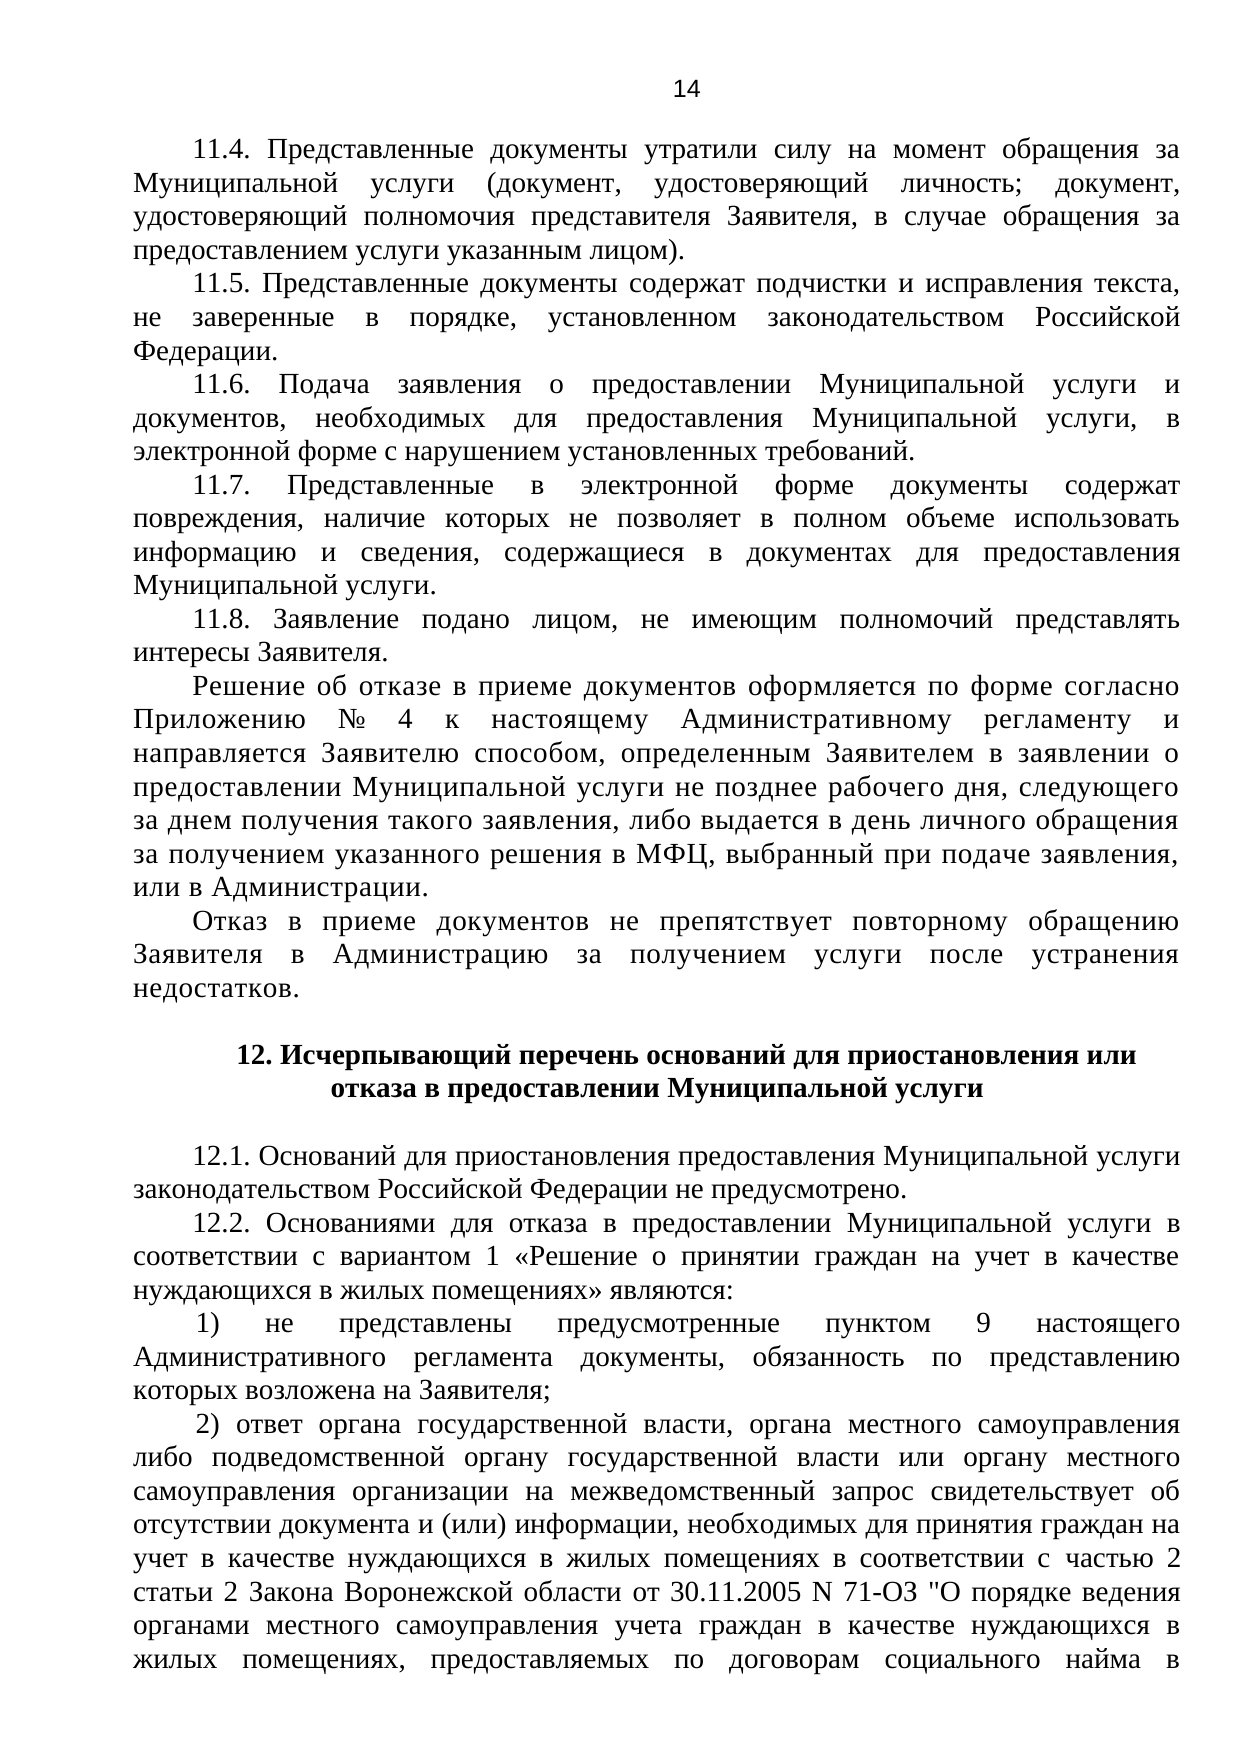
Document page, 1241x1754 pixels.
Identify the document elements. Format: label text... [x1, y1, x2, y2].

list 1) не представлены предусмотренные пунктом 9 настоящего Административного регламента документы, обязанность по представлению которых возложена на Заявителя; [133, 1305, 1181, 1406]
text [133, 1406, 1181, 1674]
text 11.8. Заявление подано лицом, не имеющим полномочий представлять интересы Заявителя. [133, 601, 1181, 668]
text 12.2. Основаниями для отказа в предоставлении Муниципальной услуги в соответствии с вариантом 1 «Решение о принятии граждан на учет в качестве нуждающихся в жилых помещениях» являются: [133, 1205, 1181, 1305]
text 11.4. Представленные документы утратили силу на момент обращения за Муниципальной услуги (документ, удостоверяющий личность; документ, удостоверяющий полномочия представителя Заявителя, в случае обращения за предоставлением услуги указанным лицом). [133, 131, 1181, 266]
text 11.5. Представленные документы содержат подчистки и исправления текста, не заверенные в порядке, установленном законодательством Российской Федерации. [133, 266, 1181, 366]
text Отказ в приеме документов не препятствует повторному обращению Заявителя в Администрацию за получением услуги после устранения недостатков. [133, 903, 1181, 1003]
text Решение об отказе в приеме документов оформляется по форме согласно Приложению № 4 к настоящему Административному регламенту и направляется Заявителю способом, определенным Заявителем в заявлении о предоставлении Муниципальной услуги не позднее рабочего дня, следующего за днем получения такого заявления, либо выдается в день личного обращения за получением указанного решения в МФЦ, выбранный при подаче заявления, или в Администрации. [133, 668, 1181, 903]
text 11.6. Подача заявления о предоставлении Муниципальной услуги и документов, необходимых для предоставления Муниципальной услуги, в электронной форме с нарушением установленных требований. [133, 366, 1181, 467]
text 12.1. Оснований для приостановления предоставления Муниципальной услуги законодательством Российской Федерации не предусмотрено. [133, 1138, 1181, 1205]
text 11.7. Представленные в электронной форме документы содержат повреждения, наличие которых не позволяет в полном объеме использовать информацию и сведения, содержащиеся в документах для предоставления Муниципальной услуги. [133, 467, 1181, 601]
text 12. Исчерпывающий перечень оснований для приостановления или отказа в предоставлении Муниципальной услуги [133, 1037, 1181, 1104]
